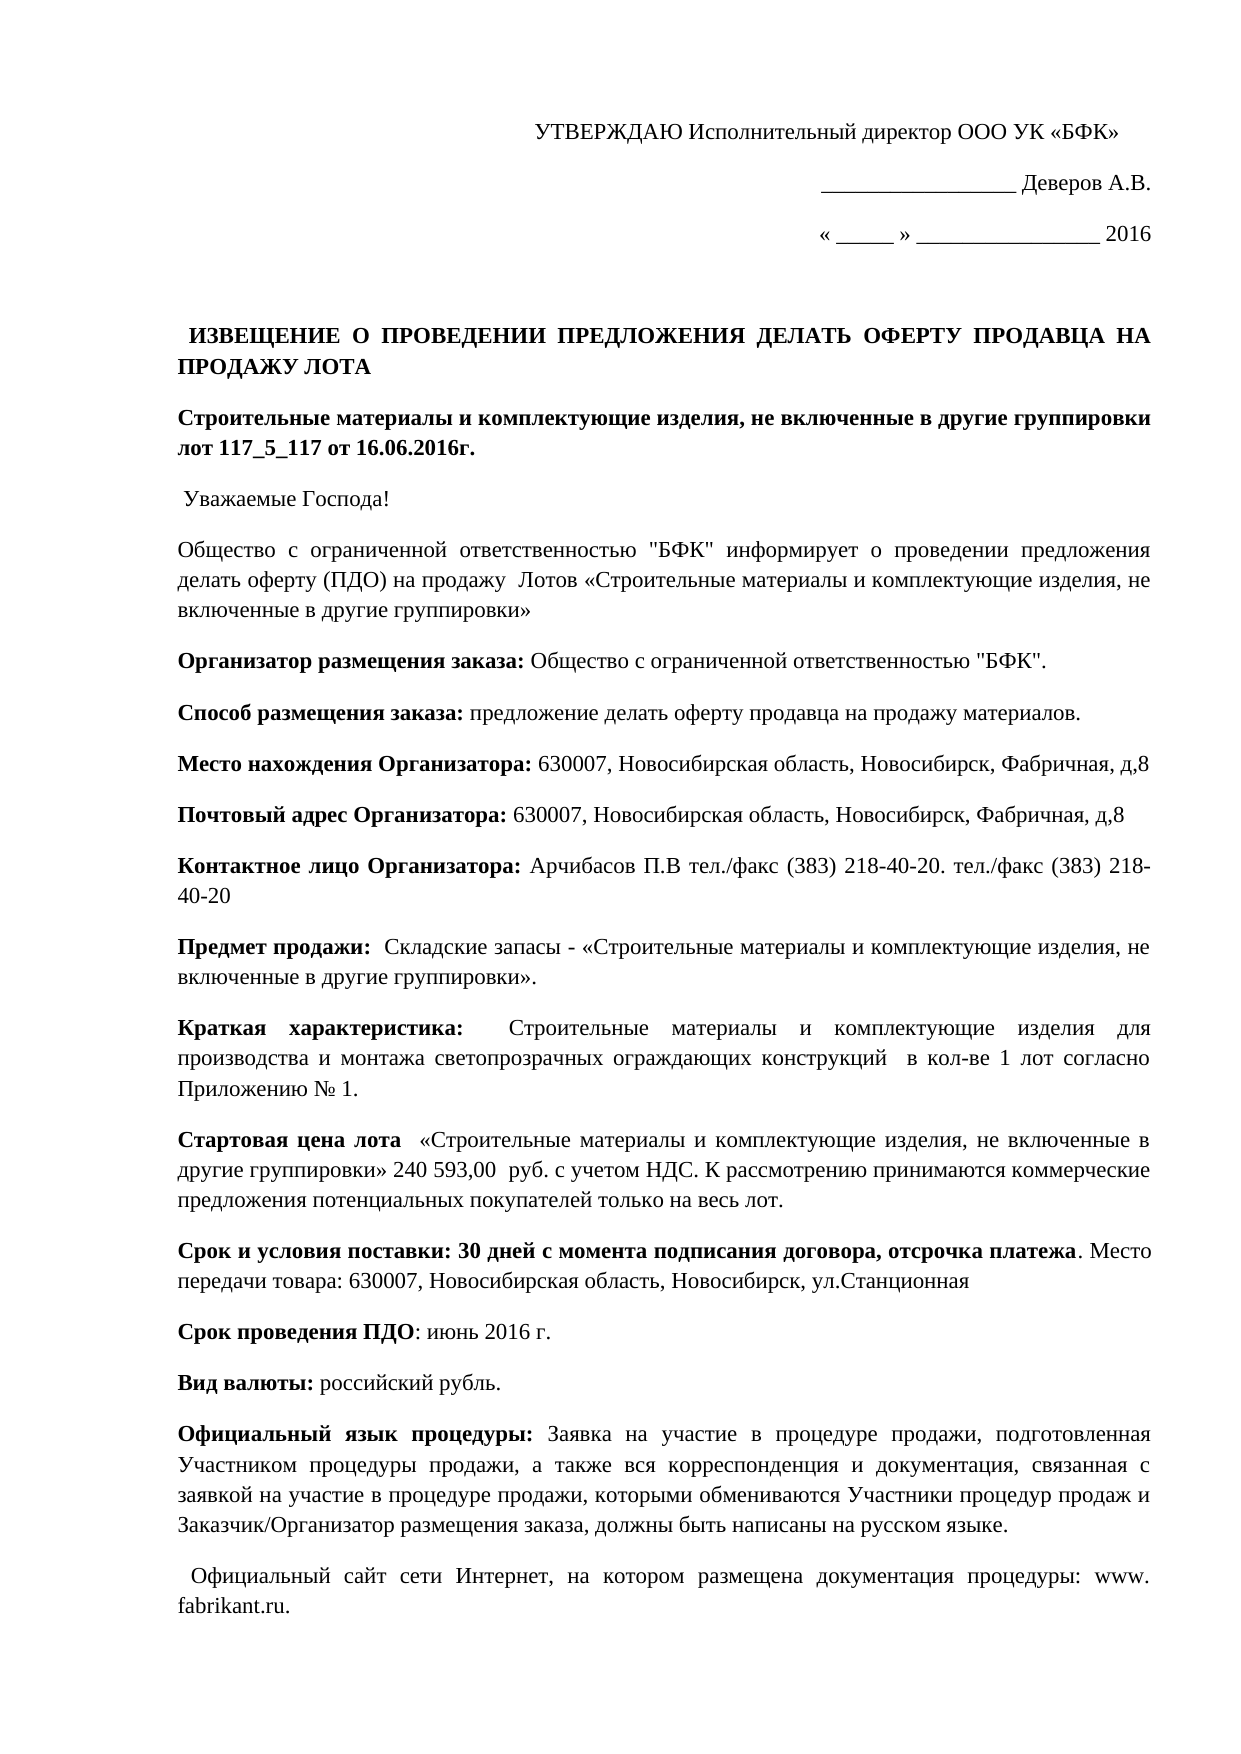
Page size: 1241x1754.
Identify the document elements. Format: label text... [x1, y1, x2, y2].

text Место нахождения Организатора: 630007, Новосибирская область, Новосибирск, Фабричная, д,8 [177, 750, 1152, 776]
text Контактное лицо Организатора: Арчибасов П.В тел./факс (383) 218-40-20. тел./факс (383) 218-40-20 [177, 852, 1152, 908]
text Строительные материалы и комплектующие изделия, не включенные в другие группировки лот 117_5_117 от 16.06.2016г. [177, 404, 1152, 460]
text Организатор размещения заказа: Общество с ограниченной ответственностью "БФК". [177, 648, 1152, 674]
text Официальный сайт сети Интернет, на котором размещена документация процедуры: www. fabrikant.ru. [177, 1562, 1152, 1619]
text Почтовый адрес Организатора: 630007, Новосибирская область, Новосибирск, Фабричная, д,8 [177, 801, 1152, 827]
text « _____ » ________________ 2016 [177, 221, 1152, 247]
text Предмет продажи: Складские запасы - «Строительные материалы и комплектующие изделия, не включенные в другие группировки». [177, 933, 1152, 989]
text УТВЕРЖДАЮ Исполнительный директор ООО УК «БФК» [177, 118, 1152, 144]
text ИЗВЕЩЕНИЕ О ПРОВЕДЕНИИ ПРЕДЛОЖЕНИЯ ДЕЛАТЬ ОФЕРТУ ПРОДАВЦА НА ПРОДАЖУ ЛОТА [177, 323, 1152, 379]
text _________________ Деверов А.В. [177, 169, 1152, 196]
text Краткая характеристика: Строительные материалы и комплектующие изделия для производства и монтажа светопрозрачных ограждающих конструкций в кол-ве 1 лот согласно Приложению № 1. [177, 1014, 1152, 1101]
text Срок проведения ПДО: июнь 2016 г. [177, 1318, 1152, 1345]
text Способ размещения заказа: предложение делать оферту продавца на продажу материалов. [177, 699, 1152, 725]
text Стартовая цена лота «Строительные материалы и комплектующие изделия, не включенные в другие группировки» 240 593,00 руб. с учетом НДС. К рассмотрению принимаются коммерческие предложения потенциальных покупателей только на весь лот. [177, 1126, 1152, 1212]
text Срок и условия поставки: 30 дней с момента подписания договора, отсрочка платежа. Место передачи товара: 630007, Новосибирская область, Новосибирск, ул.Станционная [177, 1237, 1152, 1294]
text Вид валюты: российский рубль. [177, 1369, 1152, 1396]
text Общество с ограниченной ответственностью "БФК" информирует о проведении предложения делать оферту (ПДО) на продажу Лотов «Строительные материалы и комплектующие изделия, не включенные в другие группировки» [177, 536, 1152, 623]
text Уважаемые Господа! [177, 485, 1152, 511]
text Официальный язык процедуры: Заявка на участие в процедуре продажи, подготовленная Участником процедуры продажи, а также вся корреспонденция и документация, связанная с заявкой на участие в процедуре продажи, которыми обмениваются Участники процедур продаж и Заказчик/Организатор размещения заказа, должны быть написаны на русском языке. [177, 1421, 1152, 1537]
